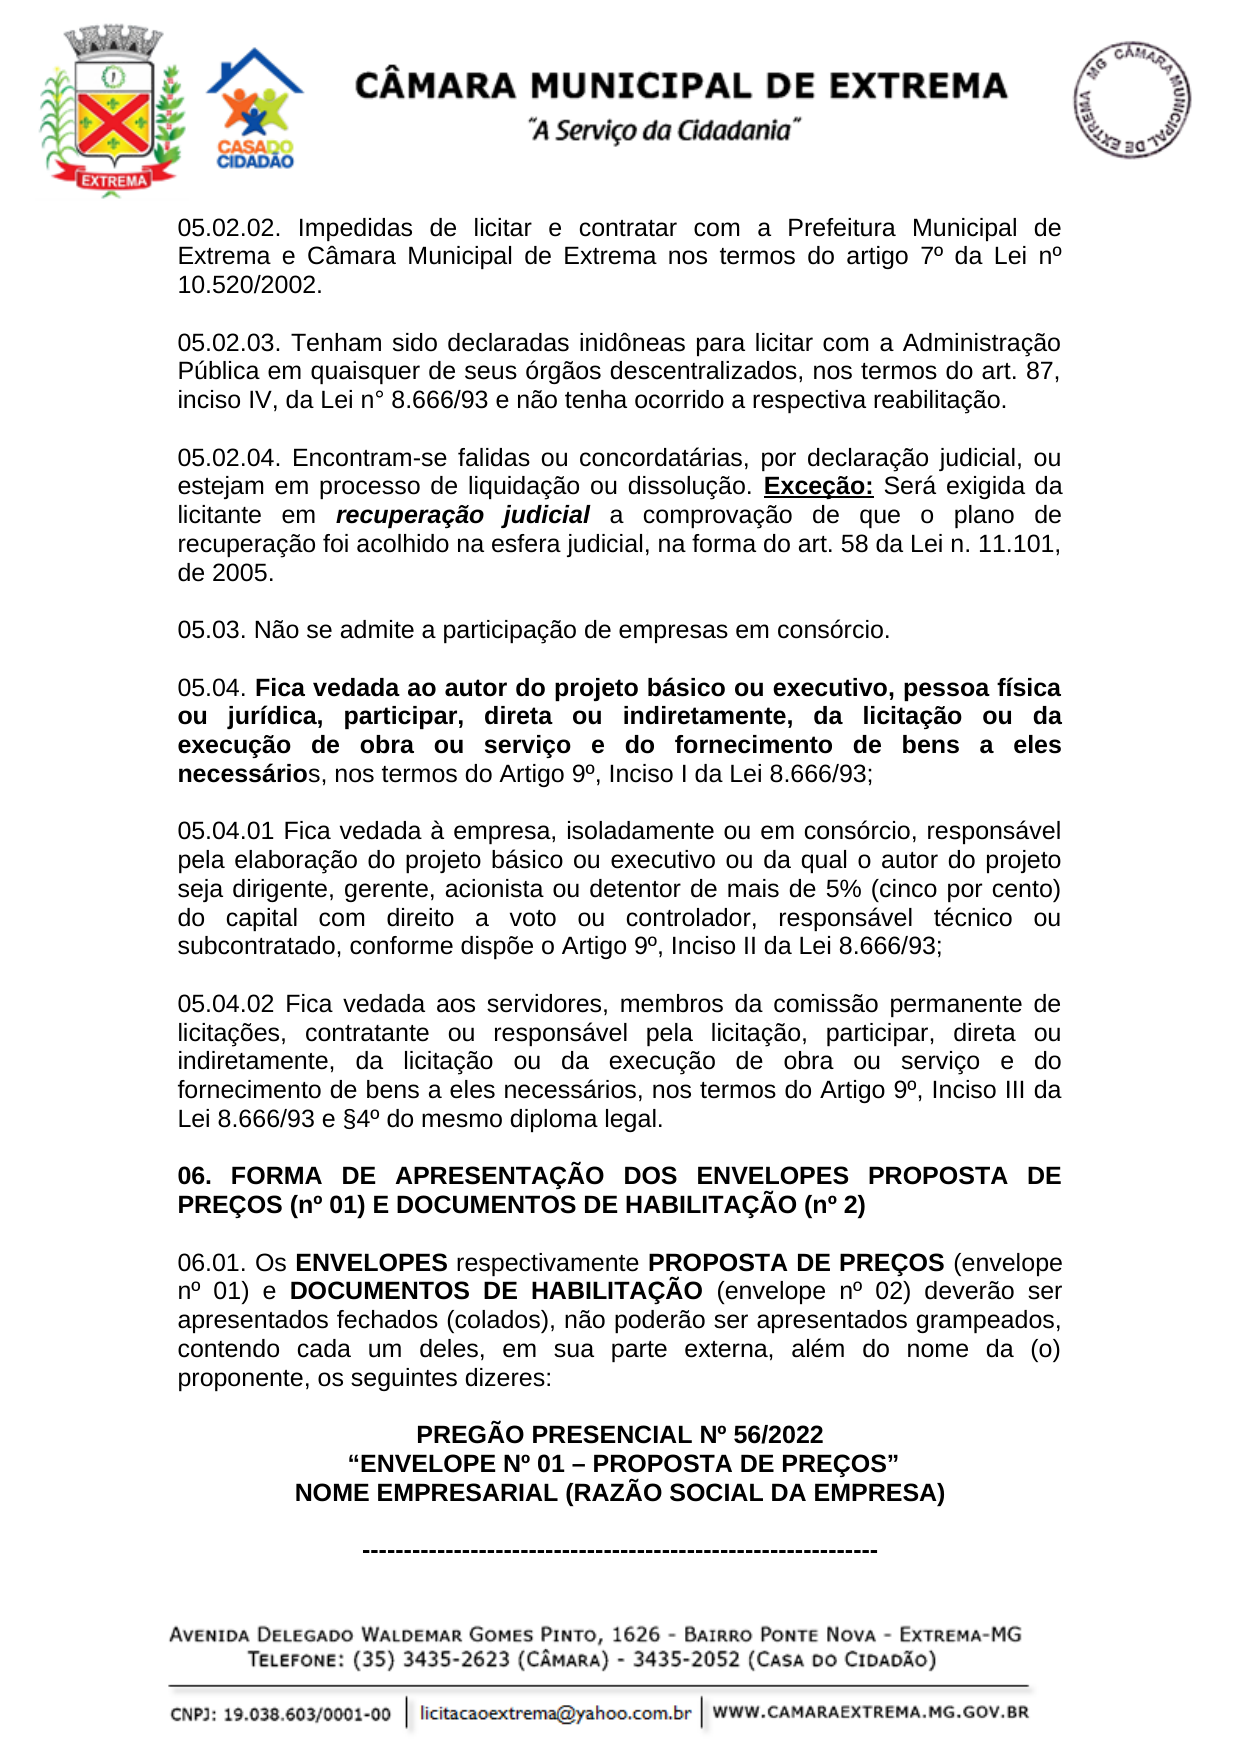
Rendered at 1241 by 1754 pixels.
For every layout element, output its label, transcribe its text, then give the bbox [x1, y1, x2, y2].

text 05.04. Fica vedada ao autor do projeto básico ou executivo, pessoa física ou jurídica, participar, direta ou indiretamente, da licitação ou da execução de obra ou serviço e do fornecimento de bens a eles necessários, nos termos do Artigo 9º, Inciso I da Lei 8.666/93; [177, 673, 1063, 788]
text 05.02.03. Tenham sido declaradas inidôneas para licitar com a Administração Pública em quaisquer de seus órgãos descentralizados, nos termos do art. 87, inciso IV, da Lei n° 8.666/93 e não tenha ocorrido a respectiva reabilitação. [177, 328, 1063, 414]
picture [0, 1598, 1240, 1754]
text 05.02.04. Encontram-se falidas ou concordatárias, por declaração judicial, ou estejam em processo de liquidação ou dissolução. Exceção: Será exigida da licitante em recuperação judicial a comprovação de que o plano de recuperação foi acolhido na esfera judicial, na forma do art. 58 da Lei n. 11.101, de 2005. [177, 443, 1063, 586]
text 05.02.02. Impedidas de licitar e contratar com a Prefeitura Municipal de Extrema e Câmara Municipal de Extrema nos termos do artigo 7º da Lei nº 10.520/2002. [177, 102, 1063, 299]
text -------------------------------------------------------------- [177, 1535, 1063, 1564]
picture [0, 0, 1240, 213]
text “ENVELOPE Nº 01 – PROPOSTA DE PREÇOS” [177, 1449, 1063, 1478]
text 05.04.01 Fica vedada à empresa, isoladamente ou em consórcio, responsável pela elaboração do projeto básico ou executivo ou da qual o autor do projeto seja dirigente, gerente, acionista ou detentor de mais de 5% (cinco por cento) do capital com direito a voto ou controlador, responsável técnico ou subcontratado, conforme dispõe o Artigo 9º, Inciso II da Lei 8.666/93; [177, 816, 1063, 960]
text PREGÃO PRESENCIAL Nº 56/2022 [177, 1420, 1063, 1449]
text 05.04.02 Fica vedada aos servidores, membros da comissão permanente de licitações, contratante ou responsável pela licitação, participar, direta ou indiretamente, da licitação ou da execução de obra ou serviço e do fornecimento de bens a eles necessários, nos termos do Artigo 9º, Inciso III da Lei 8.666/93 e §4º do mesmo diploma legal. [177, 989, 1063, 1133]
text 06.01. Os ENVELOPES respectivamente PROPOSTA DE PREÇOS (envelope nº 01) e DOCUMENTOS DE HABILITAÇÃO (envelope nº 02) deverão ser apresentados fechados (colados), não poderão ser apresentados grampeados, contendo cada um deles, em sua parte externa, além do nome da (o) proponente, os seguintes dizeres: [177, 1248, 1063, 1391]
text 05.03. Não se admite a participação de empresas em consórcio. [177, 615, 1063, 644]
text NOME EMPRESARIAL (RAZÃO SOCIAL DA EMPRESA) [177, 1478, 1063, 1506]
text 06. FORMA DE APRESENTAÇÃO DOS ENVELOPES PROPOSTA DE PREÇOS (nº 01) E DOCUMENTOS DE HABILITAÇÃO (nº 2) [177, 1161, 1063, 1219]
